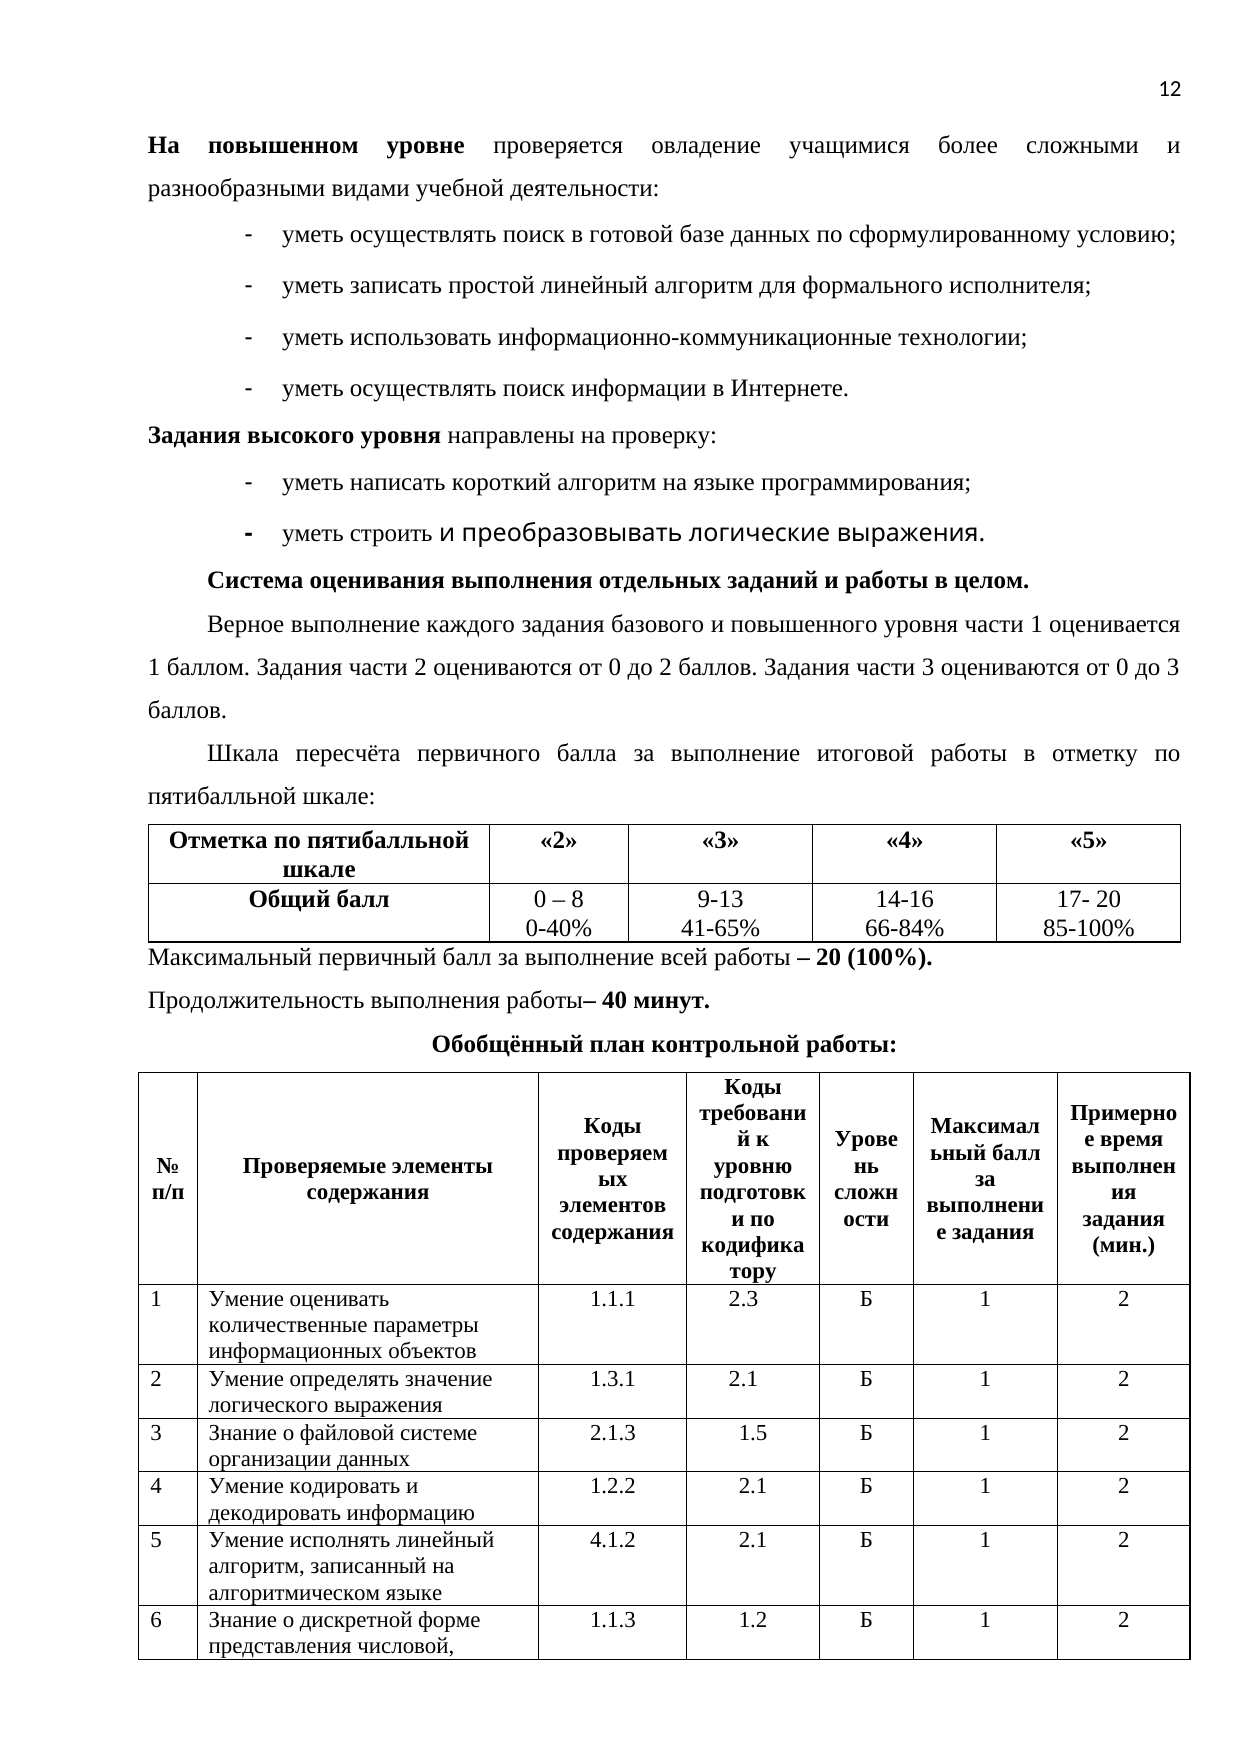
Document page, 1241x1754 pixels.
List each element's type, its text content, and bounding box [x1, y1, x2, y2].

table_cell 1.3.1 [539, 1365, 686, 1417]
table_cell 2 [139, 1365, 197, 1417]
table_cell 2 [1058, 1365, 1189, 1417]
table_cell 9-13 41-65% [629, 884, 812, 941]
table_cell 1 [914, 1419, 1057, 1471]
table_cell 4.1.2 [539, 1526, 686, 1605]
table_header Отметка по пятибалльной шкале [149, 825, 489, 883]
table_cell Б [820, 1419, 913, 1471]
table_cell 4 [139, 1472, 197, 1525]
table_header Максимальный балл за выполнение задания [914, 1073, 1057, 1284]
table_cell 5 [139, 1526, 197, 1605]
table_cell Умение исполнять линейный алгоритм, записанный на алгоритмическом языке [198, 1526, 538, 1605]
table_cell 17- 20 85-100% [997, 884, 1180, 941]
list уметь строить и преобразовывать логические выражения. [244, 514, 1181, 548]
table_cell Умение кодировать и декодировать информацию [198, 1472, 538, 1525]
table_cell 2.1 [687, 1472, 819, 1525]
text Верное выполнение каждого задания базового и повышенного уровня части 1 оценивается 1 баллом. Задания части 2 оцениваются от 0 до 2 баллов. Задания части 3 оцениваются от 0 до 3 баллов. [148, 609, 1181, 724]
table_cell 6 [139, 1606, 197, 1659]
table_cell Б [820, 1526, 913, 1605]
table_cell 2.1 [687, 1526, 819, 1605]
table_cell Общий балл [149, 884, 489, 941]
list уметь использовать информационно-коммуникационные технологии; [244, 318, 1181, 352]
table_cell 1.2.2 [539, 1472, 686, 1525]
table_header № п/п [139, 1073, 197, 1284]
text Обобщённый план контрольной работы: [148, 1029, 1181, 1057]
table_header Коды проверяемых элементов содержания [539, 1073, 686, 1284]
table_cell 2.3 [687, 1285, 819, 1364]
table_cell 1.1.1 [539, 1285, 686, 1364]
table_header Коды требований к уровню подготовки по кодификатору [687, 1073, 819, 1284]
table_cell Знание о файловой системе организации данных [198, 1419, 538, 1471]
text Задания высокого уровня направлены на проверку: [148, 420, 1181, 449]
table_header «4» [813, 825, 996, 883]
table_header «3» [629, 825, 812, 883]
table_cell 2 [1058, 1472, 1189, 1525]
table_cell 0 – 8 0-40% [490, 884, 628, 941]
table_cell Умение оценивать количественные параметры информационных объектов [198, 1285, 538, 1364]
table_cell 1 [914, 1365, 1057, 1417]
table_header Уровень сложности [820, 1073, 913, 1284]
table_cell 1 [139, 1285, 197, 1364]
table_cell 1 [914, 1526, 1057, 1605]
table_cell 1.1.3 [539, 1606, 686, 1659]
table_cell 1.5 [687, 1419, 819, 1471]
table_cell 2 [1058, 1419, 1189, 1471]
table_cell 1 [914, 1606, 1057, 1659]
list уметь осуществлять поиск информации в Интернете. [244, 369, 1181, 403]
table_cell 1 [914, 1472, 1057, 1525]
table_cell Б [820, 1285, 913, 1364]
table_cell 1 [914, 1285, 1057, 1364]
table_cell 2 [1058, 1526, 1189, 1605]
table_header Примерное время выполнения задания (мин.) [1058, 1073, 1189, 1284]
table_cell 3 [139, 1419, 197, 1471]
text Система оценивания выполнения отдельных заданий и работы в целом. [148, 566, 1181, 594]
table_cell Б [820, 1606, 913, 1659]
table_cell 2.1 [687, 1365, 819, 1417]
table_cell Б [820, 1365, 913, 1417]
table_cell 2 [1058, 1606, 1189, 1659]
table_cell 2 [1058, 1285, 1189, 1364]
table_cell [198, 1606, 538, 1659]
text Продолжительность выполнения работы– 40 минут. [148, 986, 1181, 1014]
list уметь записать простой линейный алгоритм для формального исполнителя; [244, 267, 1181, 301]
text Шкала пересчёта первичного балла за выполнение итоговой работы в отметку по пятибалльной шкале: [148, 738, 1181, 810]
list уметь осуществлять поиск в готовой базе данных по сформулированному условию; [244, 216, 1181, 250]
table_cell 14-16 66-84% [813, 884, 996, 941]
table_cell Умение определять значение логического выражения [198, 1365, 538, 1417]
table_cell 2.1.3 [539, 1419, 686, 1471]
list уметь написать короткий алгоритм на языке программирования; [244, 463, 1181, 497]
table_header «2» [490, 825, 628, 883]
table_cell Б [820, 1472, 913, 1525]
table_header «5» [997, 825, 1180, 883]
table_header Проверяемые элементы содержания [198, 1073, 538, 1284]
text Максимальный первичный балл за выполнение всей работы – 20 (100%). [148, 943, 1181, 971]
table_cell 1.2 [687, 1606, 819, 1659]
text На повышенном уровне проверяется овладение учащимися более сложными и разнообразными видами учебной деятельности: [148, 130, 1181, 202]
